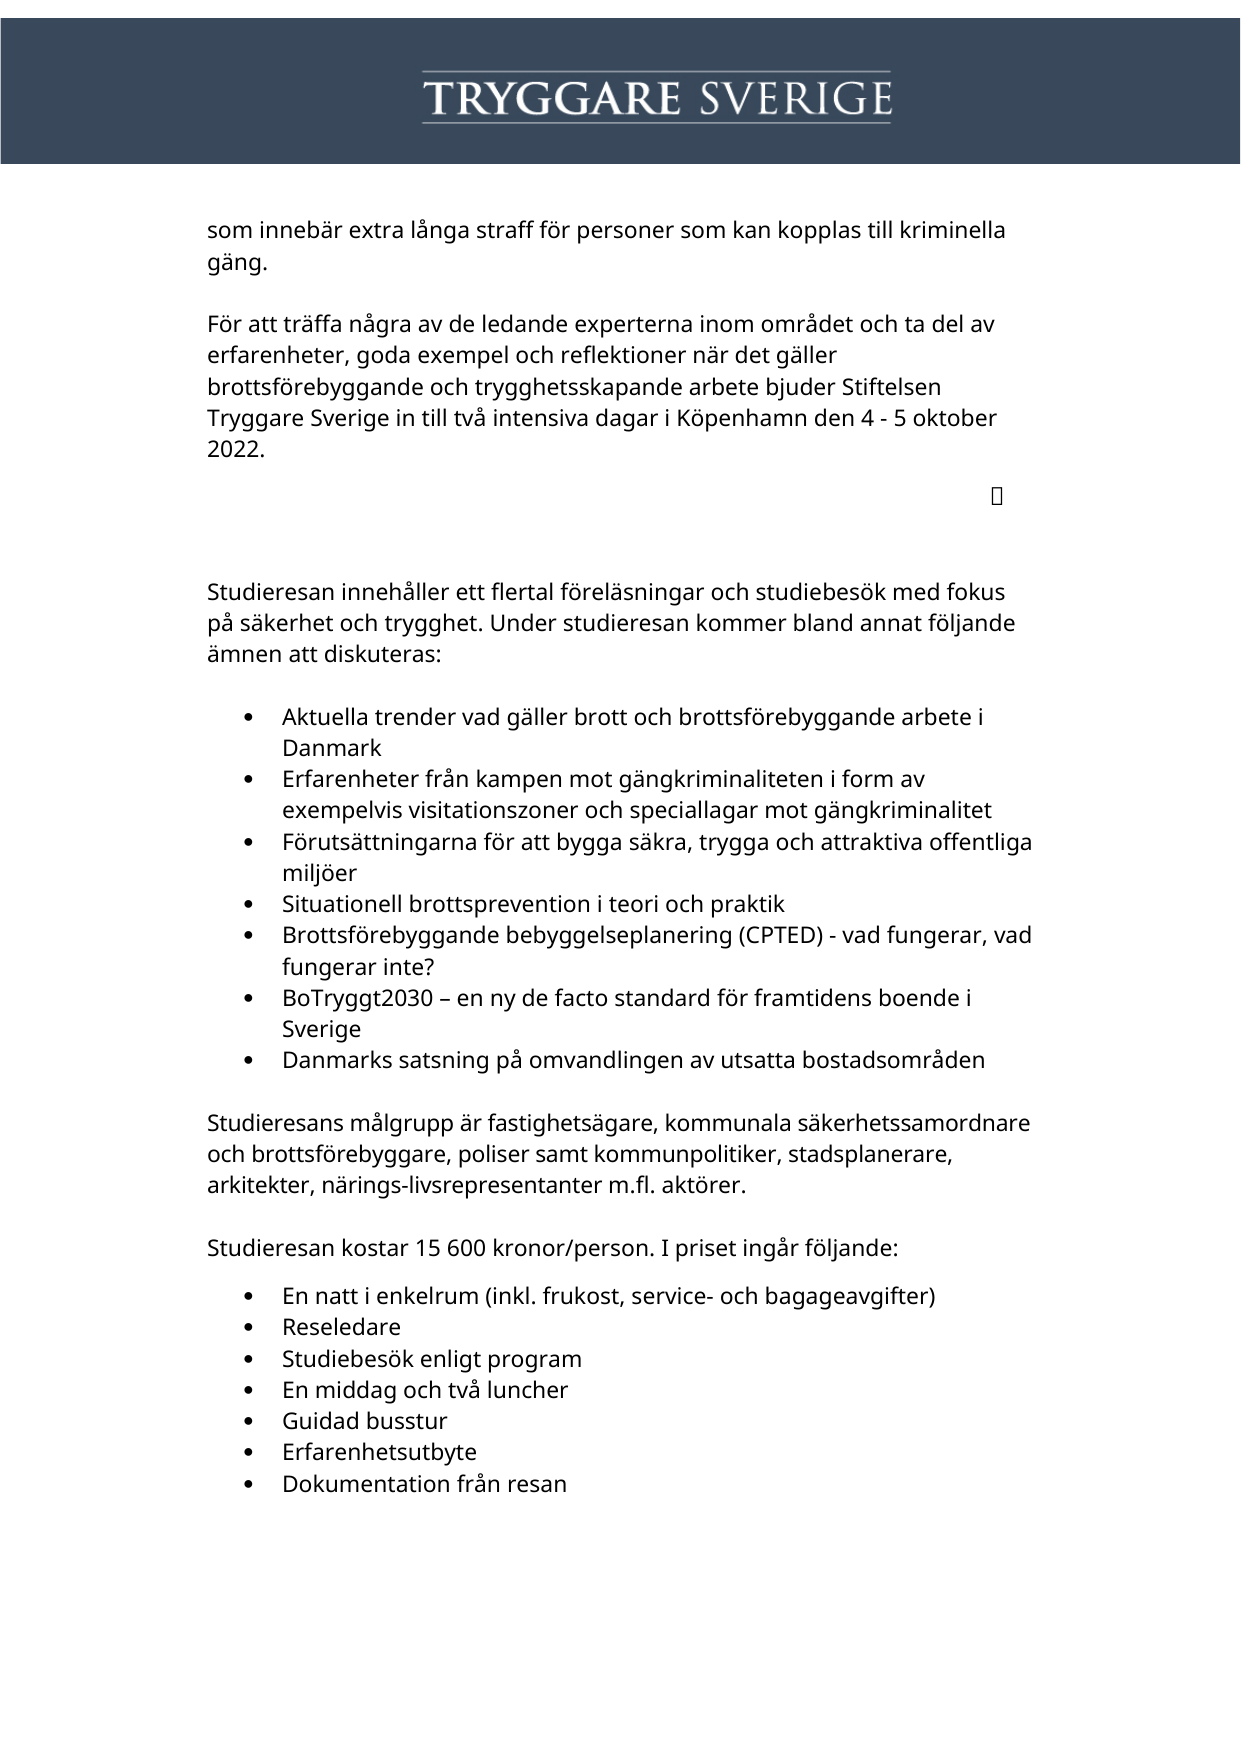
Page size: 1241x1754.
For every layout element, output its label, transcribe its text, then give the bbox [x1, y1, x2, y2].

text Studieresan kostar 15 600 kronor/person. I priset ingår följande: [207, 1232, 1033, 1263]
list Erfarenheter från kampen mot gängkriminaliteten i form av exempelvis visitationszoner och speciallagar mot gängkriminalitet [244, 763, 1033, 826]
list Guidad busstur [244, 1405, 1033, 1436]
list Situationell brottsprevention i teori och praktik [244, 888, 1033, 919]
text  [207, 479, 1033, 513]
text För att träffa några av de ledande experterna inom området och ta del av erfarenheter, goda exempel och reflektioner när det gäller brottsförebyggande och trygghetsskapande arbete bjuder Stiftelsen Tryggare Sverige in till två intensiva dagar i Köpenhamn den 4 - 5 oktober 2022. [207, 308, 1033, 464]
list En natt i enkelrum (inkl. frukost, service- och bagageavgifter) [244, 1280, 1033, 1311]
list En middag och två luncher [244, 1374, 1033, 1405]
text Studieresans målgrupp är fastighetsägare, kommunala säkerhetssamordnare och brottsförebyggare, poliser samt kommunpolitiker, stadsplanerare, arkitekter, närings-livsrepresentanter m.fl. aktörer. [207, 1107, 1033, 1201]
list BoTryggt2030 – en ny de facto standard för framtidens boende i Sverige [244, 982, 1033, 1044]
list Förutsättningarna för att bygga säkra, trygga och attraktiva offentliga miljöer [244, 826, 1033, 888]
list Erfarenhetsutbyte [244, 1436, 1033, 1468]
picture [0, 18, 1241, 164]
text Studieresan innehåller ett flertal föreläsningar och studiebesök med fokus på säkerhet och trygghet. Under studieresan kommer bland annat följande ämnen att diskuteras: [207, 576, 1033, 669]
list Danmarks satsning på omvandlingen av utsatta bostadsområden [244, 1044, 1033, 1076]
list Reseledare [244, 1311, 1033, 1343]
list Studiebesök enligt program [244, 1343, 1033, 1374]
list Dokumentation från resan [244, 1468, 1033, 1499]
list Brottsförebyggande bebyggelseplanering (CPTED) - vad fungerar, vad fungerar inte? [244, 919, 1033, 982]
list Aktuella trender vad gäller brott och brottsförebyggande arbete i Danmark [244, 701, 1033, 763]
